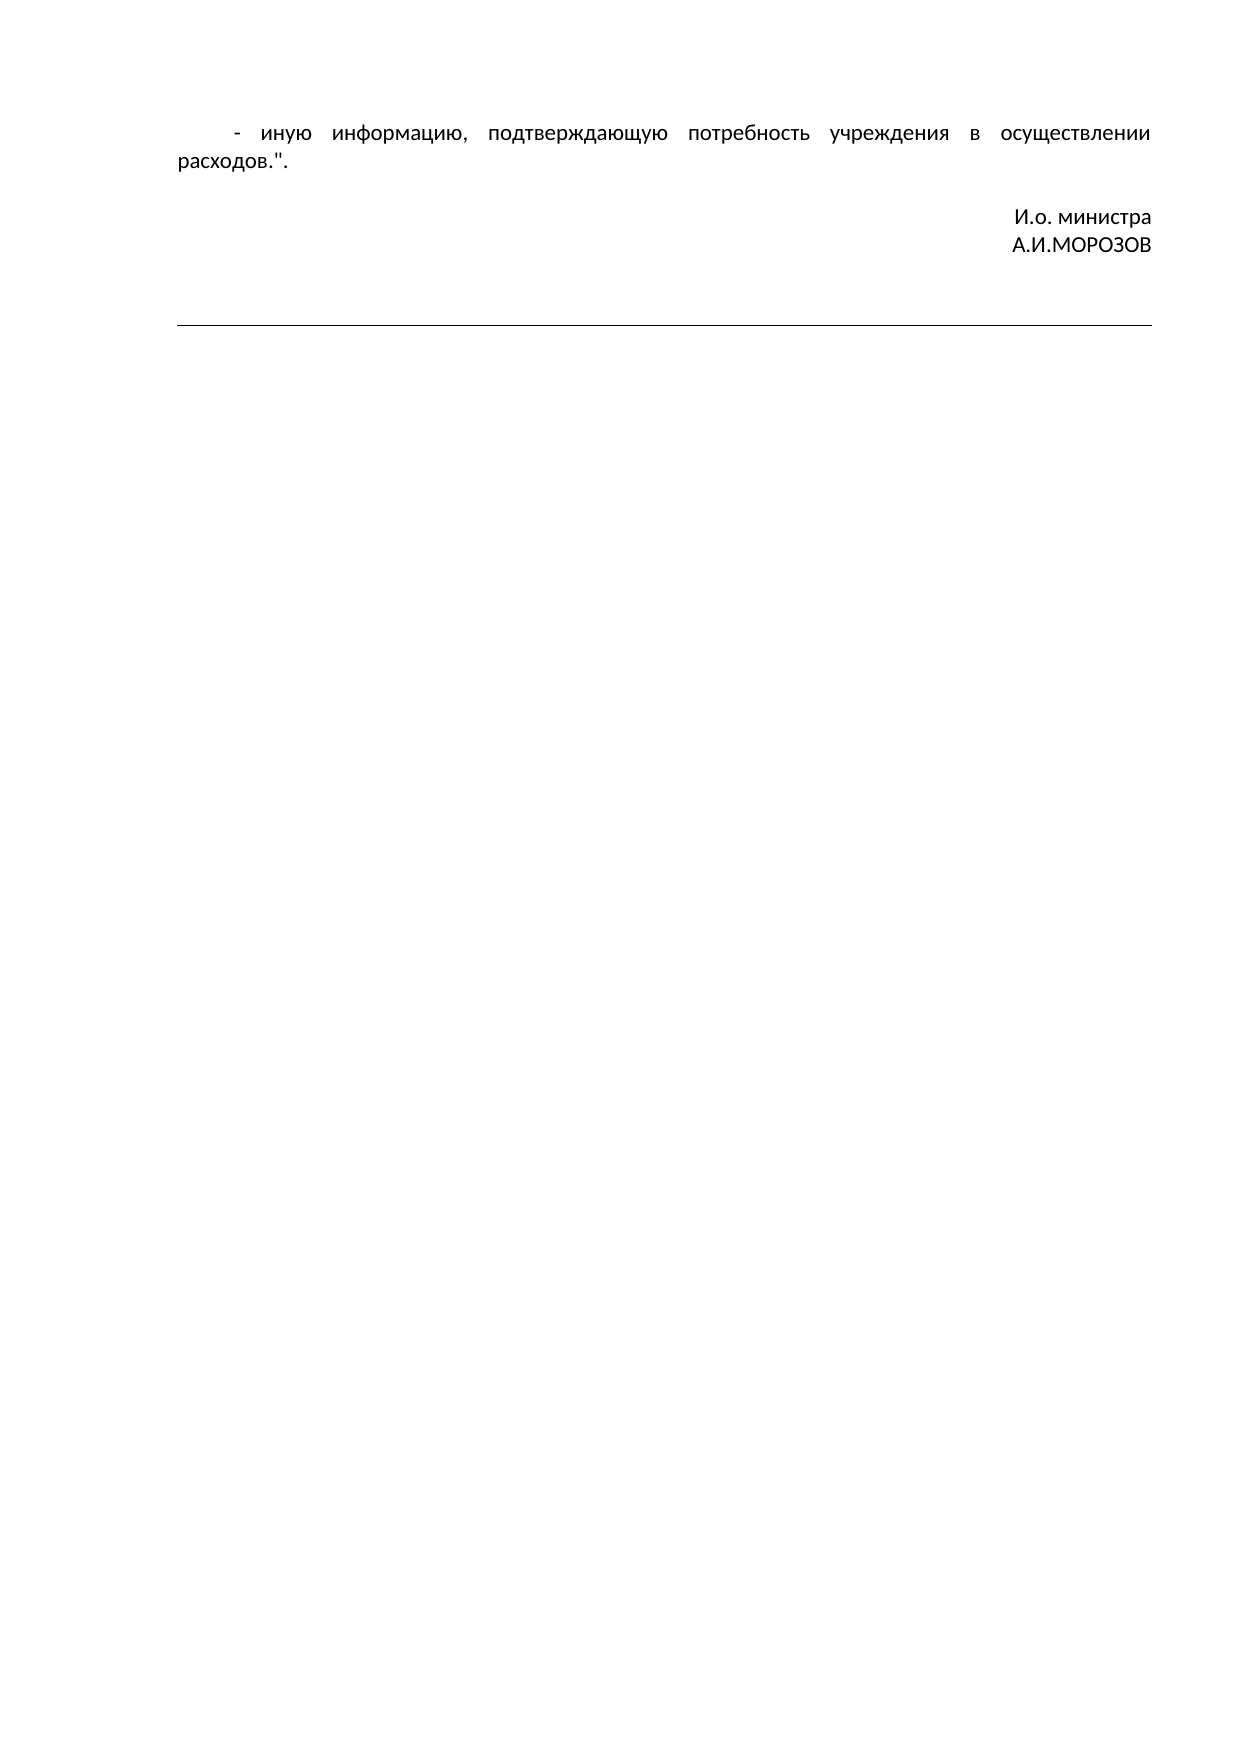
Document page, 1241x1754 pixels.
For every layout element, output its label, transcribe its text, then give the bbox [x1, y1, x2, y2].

text А.И.МОРОЗОВ [177, 230, 1152, 258]
text И.о. министра [177, 202, 1152, 230]
text - иную информацию, подтверждающую потребность учреждения в осуществлении расходов.". [177, 118, 1152, 174]
